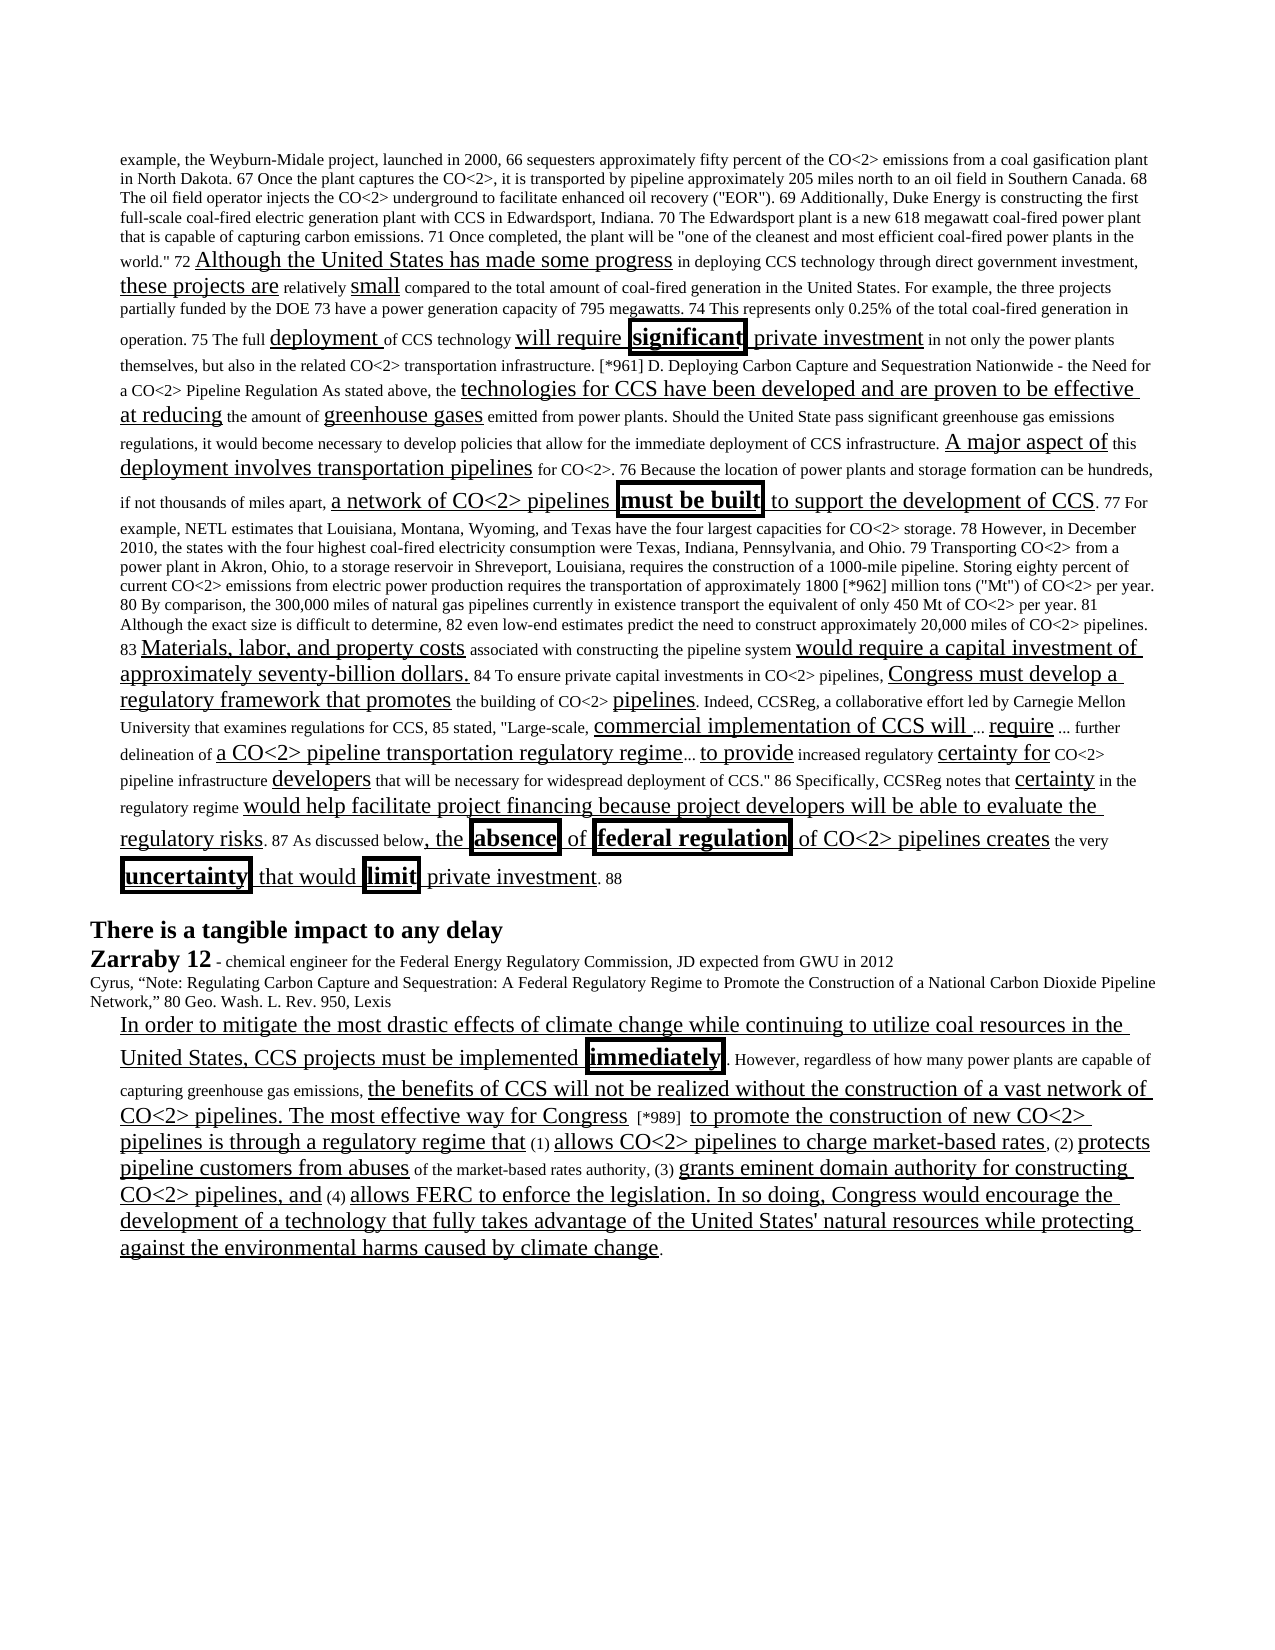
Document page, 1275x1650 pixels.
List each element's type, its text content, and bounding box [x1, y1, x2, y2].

text In order to mitigate the most drastic effects of climate change while continuing to utilize coal resources in the United States, CCS projects must be implemented immediately. However, regardless of how many power plants are capable of capturing greenhouse gas emissions, the benefits of CCS will not be realized without the construction of a vast network of CO<2> pipelines. The most effective way for Congress [*989] to promote the construction of new CO<2> pipelines is through a regulatory regime that (1) allows CO<2> pipelines to charge market-based rates, (2) protects pipeline customers from abuses of the market-based rates authority, (3) grants eminent domain authority for constructing CO<2> pipelines, and (4) allows FERC to enforce the legislation. In so doing, Congress would encourage the development of a technology that fully takes advantage of the United States' natural resources while protecting against the environmental harms caused by climate change. [120, 1011, 1155, 1260]
subtitle There is a tangible impact to any delay [90, 915, 1185, 944]
text Cyrus, “Note: Regulating Carbon Capture and Sequestration: A Federal Regulatory Regime to Promote the Construction of a National Carbon Dioxide Pipeline Network,” 80 Geo. Wash. L. Rev. 950, Lexis [90, 973, 1185, 1011]
text Zarraby 12 - chemical engineer for the Federal Energy Regulatory Commission, JD expected from GWU in 2012 [90, 944, 1185, 973]
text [120, 150, 1155, 894]
